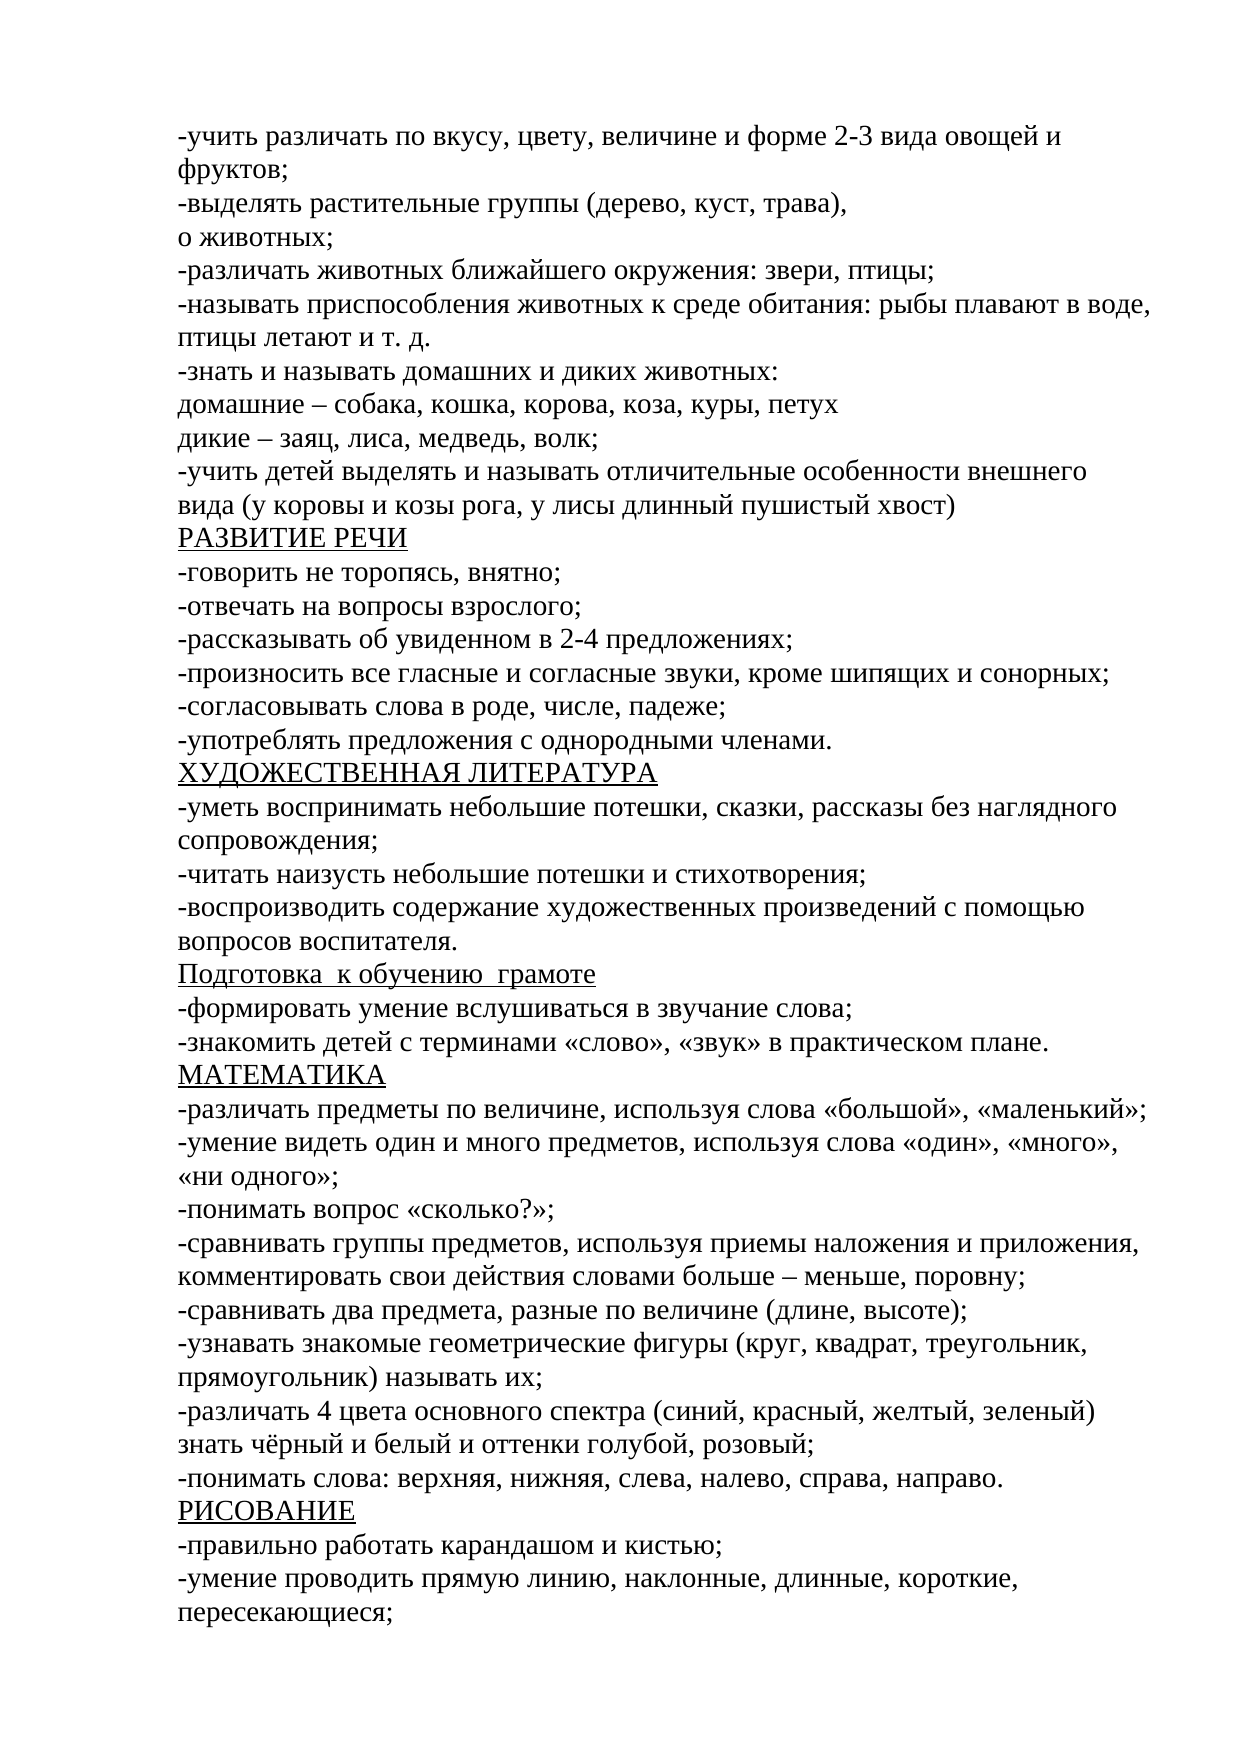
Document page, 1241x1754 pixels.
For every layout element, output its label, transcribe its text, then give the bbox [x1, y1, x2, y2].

text -читать наизусть небольшие потешки и стихотворения; [177, 856, 1152, 889]
text ХУДОЖЕСТВЕННАЯ ЛИТЕРАТУРА [177, 755, 1152, 789]
text -различать животных ближайшего окружения: звери, птицы; [177, 252, 1152, 286]
text -выделять растительные группы (дерево, куст, трава), [177, 185, 1152, 219]
text -сравнивать два предмета, разные по величине (длине, высоте); [177, 1292, 1152, 1326]
text домашние – собака, кошка, корова, коза, куры, петух [177, 386, 1152, 420]
text -знать и называть домашних и диких животных: [177, 353, 1152, 386]
text РИСОВАНИЕ [177, 1493, 1152, 1527]
text -отвечать на вопросы взрослого; [177, 588, 1152, 621]
text -понимать вопрос «сколько?»; [177, 1191, 1152, 1225]
text -умение видеть один и много предметов, используя слова «один», «много», «ни одного»; [177, 1124, 1152, 1191]
text -сравнивать группы предметов, используя приемы наложения и приложения, комментировать свои действия словами больше – меньше, поровну; [177, 1225, 1152, 1292]
text -учить детей выделять и называть отличительные особенности внешнего вида (у коровы и козы рога, у лисы длинный пушистый хвост) [177, 453, 1152, 521]
text -различать 4 цвета основного спектра (синий, красный, желтый, зеленый) знать чёрный и белый и оттенки голубой, розовый; [177, 1393, 1152, 1460]
text о животных; [177, 219, 1152, 252]
text Подготовка к обучению грамоте [177, 957, 1152, 990]
text -различать предметы по величине, используя слова «большой», «маленький»; [177, 1091, 1152, 1124]
text -произносить все гласные и согласные звуки, кроме шипящих и сонорных; [177, 655, 1152, 688]
text -говорить не торопясь, внятно; [177, 554, 1152, 588]
text -рассказывать об увиденном в 2-4 предложениях; [177, 621, 1152, 655]
text -употреблять предложения с однородными членами. [177, 722, 1152, 755]
text -согласовывать слова в роде, числе, падеже; [177, 688, 1152, 722]
text -понимать слова: верхняя, нижняя, слева, налево, справа, направо. [177, 1460, 1152, 1493]
text -узнавать знакомые геометрические фигуры (круг, квадрат, треугольник, прямоугольник) называть их; [177, 1326, 1152, 1393]
text МАТЕМАТИКА [177, 1057, 1152, 1091]
text РАЗВИТИЕ РЕЧИ [177, 521, 1152, 554]
text -умение проводить прямую линию, наклонные, длинные, короткие, пересекающиеся; [177, 1560, 1152, 1627]
text -воспроизводить содержание художественных произведений с помощью вопросов воспитателя. [177, 889, 1152, 957]
text -знакомить детей с терминами «слово», «звук» в практическом плане. [177, 1024, 1152, 1057]
text -называть приспособления животных к среде обитания: рыбы плавают в воде, птицы летают и т. д. [177, 286, 1152, 353]
text -формировать умение вслушиваться в звучание слова; [177, 990, 1152, 1024]
text дикие – заяц, лиса, медведь, волк; [177, 420, 1152, 453]
text -правильно работать карандашом и кистью; [177, 1527, 1152, 1560]
text -уметь воспринимать небольшие потешки, сказки, рассказы без наглядного сопровождения; [177, 789, 1152, 856]
text -учить различать по вкусу, цвету, величине и форме 2-3 вида овощей и фруктов; [177, 118, 1152, 185]
